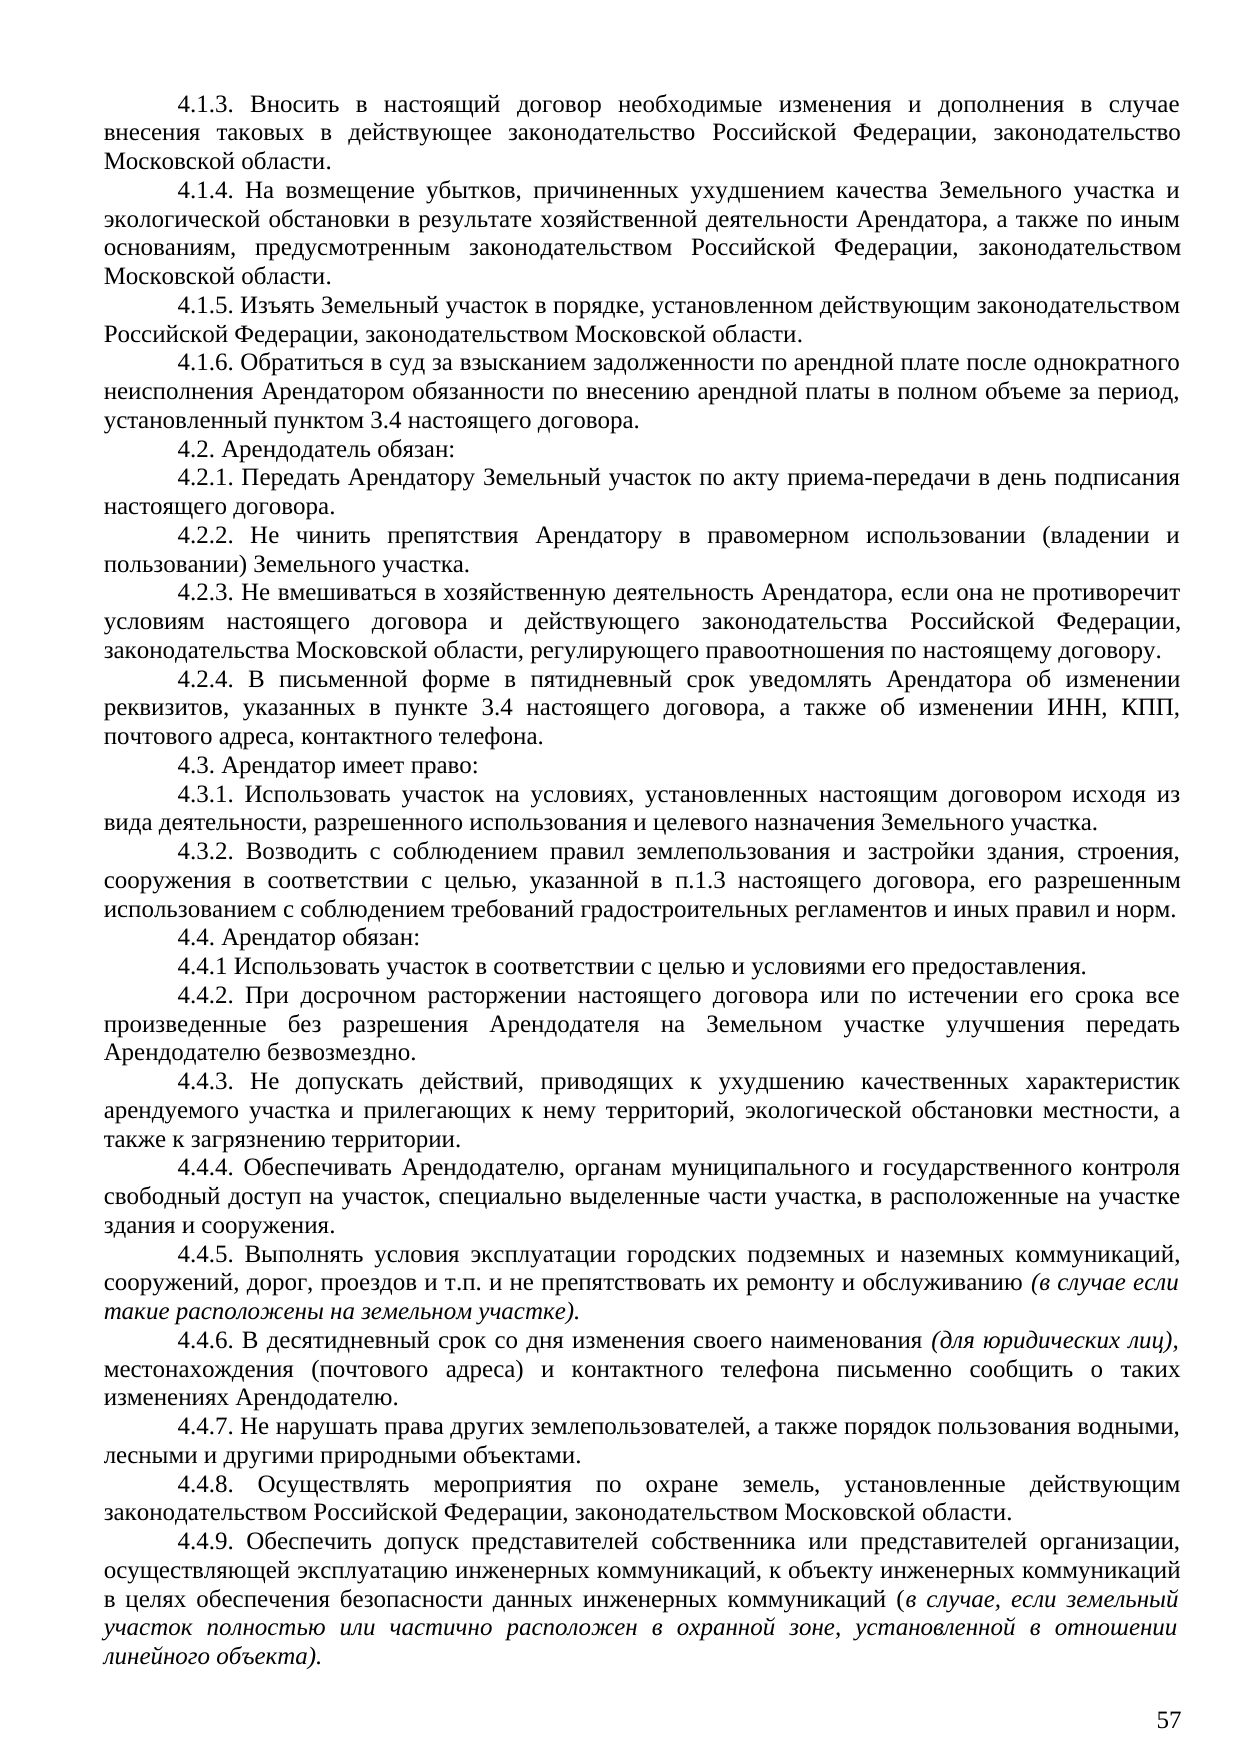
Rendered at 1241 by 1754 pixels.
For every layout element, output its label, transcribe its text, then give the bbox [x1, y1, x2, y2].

text 4.4.5. Выполнять условия эксплуатации городских подземных и наземных коммуникаций, сооружений, дорог, проездов и т.п. и не препятствовать их ремонту и обслуживанию (в случае если такие расположены на земельном участке). [103, 1239, 1181, 1325]
text 4.4.8. Осуществлять мероприятия по охране земель, установленные действующим законодательством Российской Федерации, законодательством Московской области. [103, 1469, 1181, 1526]
text 4.1.5. Изъять Земельный участок в порядке, установленном действующим законодательством Российской Федерации, законодательством Московской области. [103, 290, 1181, 347]
text 4.4.2. При досрочном расторжении настоящего договора или по истечении его срока все произведенные без разрешения Арендодателя на Земельном участке улучшения передать Арендодателю безвозмездно. [103, 980, 1181, 1066]
text 4.3.2. Возводить с соблюдением правил землепользования и застройки здания, строения, сооружения в соответствии с целью, указанной в п.1.3 настоящего договора, его разрешенным использованием с соблюдением требований градостроительных регламентов и иных правил и норм. [103, 836, 1181, 922]
text 4.3.1. Использовать участок на условиях, установленных настоящим договором исходя из вида деятельности, разрешенного использования и целевого назначения Земельного участка. [103, 779, 1181, 836]
text 4.4.7. Не нарушать права других землепользователей, а также порядок пользования водными, лесными и другими природными объектами. [103, 1411, 1181, 1469]
text 4.4.9. Обеспечить допуск представителей собственника или представителей организации, осуществляющей эксплуатацию инженерных коммуникаций, к объекту инженерных коммуникаций в целях обеспечения безопасности данных инженерных коммуникаций (в случае, если земельный участок полностью или частично расположен в охранной зоне, установленной в отношении линейного объекта). [103, 1526, 1181, 1670]
text 4.1.4. На возмещение убытков, причиненных ухудшением качества Земельного участка и экологической обстановки в результате хозяйственной деятельности Арендатора, а также по иным основаниям, предусмотренным законодательством Российской Федерации, законодательством Московской области. [103, 175, 1181, 290]
text 4.1.3. Вносить в настоящий договор необходимые изменения и дополнения в случае внесения таковых в действующее законодательство Российской Федерации, законодательство Московской области. [103, 89, 1181, 175]
text 4.1.6. Обратиться в суд за взысканием задолженности по арендной плате после однократного неисполнения Арендатором обязанности по внесению арендной платы в полном объеме за период, установленный пунктом 3.4 настоящего договора. [103, 347, 1181, 434]
text 4.4. Арендатор обязан: [103, 922, 1181, 951]
text 4.3. Арендатор имеет право: [103, 750, 1181, 779]
text 4.2. Арендодатель обязан: [103, 434, 1181, 462]
text 4.4.4. Обеспечивать Арендодателю, органам муниципального и государственного контроля свободный доступ на участок, специально выделенные части участка, в расположенные на участке здания и сооружения. [103, 1152, 1181, 1239]
text 4.2.2. Не чинить препятствия Арендатору в правомерном использовании (владении и пользовании) Земельного участка. [103, 520, 1181, 577]
text 4.2.1. Передать Арендатору Земельный участок по акту приема-передачи в день подписания настоящего договора. [103, 462, 1181, 520]
text 4.4.6. В десятидневный срок со дня изменения своего наименования (для юридических лиц), местонахождения (почтового адреса) и контактного телефона письменно сообщить о таких изменениях Арендодателю. [103, 1325, 1181, 1411]
text 4.2.4. В письменной форме в пятидневный срок уведомлять Арендатора об изменении реквизитов, указанных в пункте 3.4 настоящего договора, а также об изменении ИНН, КПП, почтового адреса, контактного телефона. [103, 664, 1181, 750]
text 4.4.3. Не допускать действий, приводящих к ухудшению качественных характеристик арендуемого участка и прилегающих к нему территорий, экологической обстановки местности, а также к загрязнению территории. [103, 1066, 1181, 1152]
text 4.2.3. Не вмешиваться в хозяйственную деятельность Арендатора, если она не противоречит условиям настоящего договора и действующего законодательства Российской Федерации, законодательства Московской области, регулирующего правоотношения по настоящему договору. [103, 577, 1181, 664]
text 4.4.1 Использовать участок в соответствии с целью и условиями его предоставления. [103, 951, 1181, 980]
